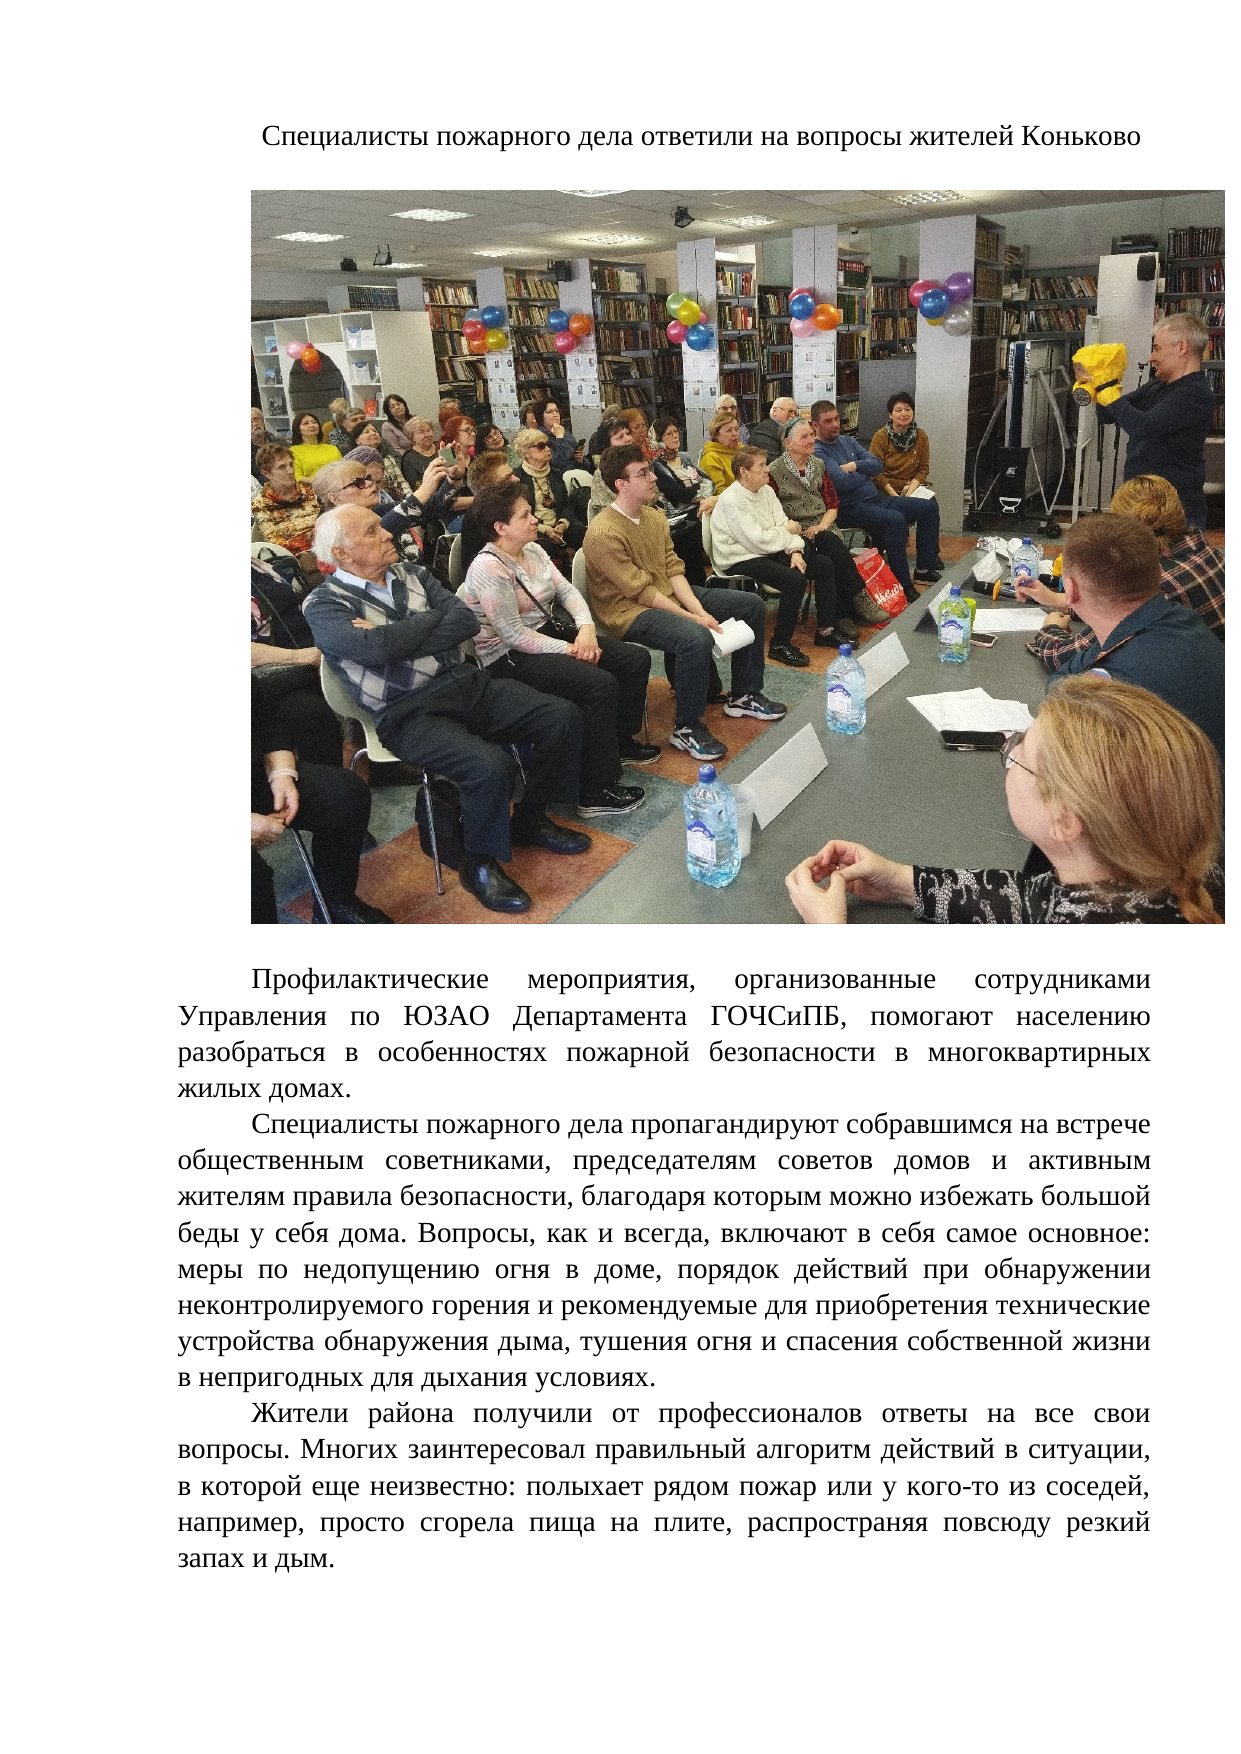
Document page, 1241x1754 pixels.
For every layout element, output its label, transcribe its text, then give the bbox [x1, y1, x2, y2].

text Специалисты пожарного дела ответили на вопросы жителей Коньково [177, 118, 1152, 152]
text Специалисты пожарного дела пропагандируют собравшимся на встрече общественным советниками, председателям советов домов и активным жителям правила безопасности, благодаря которым можно избежать большой беды у себя дома. Вопросы, как и всегда, включают в себя самое основное: меры по недопущению огня в доме, порядок действий при обнаружении неконтролируемого горения и рекомендуемые для приобретения технические устройства обнаружения дыма, тушения огня и спасения собственной жизни в непригодных для дыхания условиях. [177, 1106, 1152, 1393]
picture [251, 190, 1225, 924]
text Жители района получили от профессионалов ответы на все свои вопросы. Многих заинтересовал правильный алгоритм действий в ситуации, в которой еще неизвестно: полыхает рядом пожар или у кого-то из соседей, например, просто сгорела пища на плите, распространяя повсюду резкий запах и дым. [177, 1395, 1152, 1573]
text Профилактические мероприятия, организованные сотрудниками Управления по ЮЗАО Департамента ГОЧСиПБ, помогают населению разобраться в особенностях пожарной безопасности в многоквартирных жилых домах. [177, 962, 1152, 1104]
